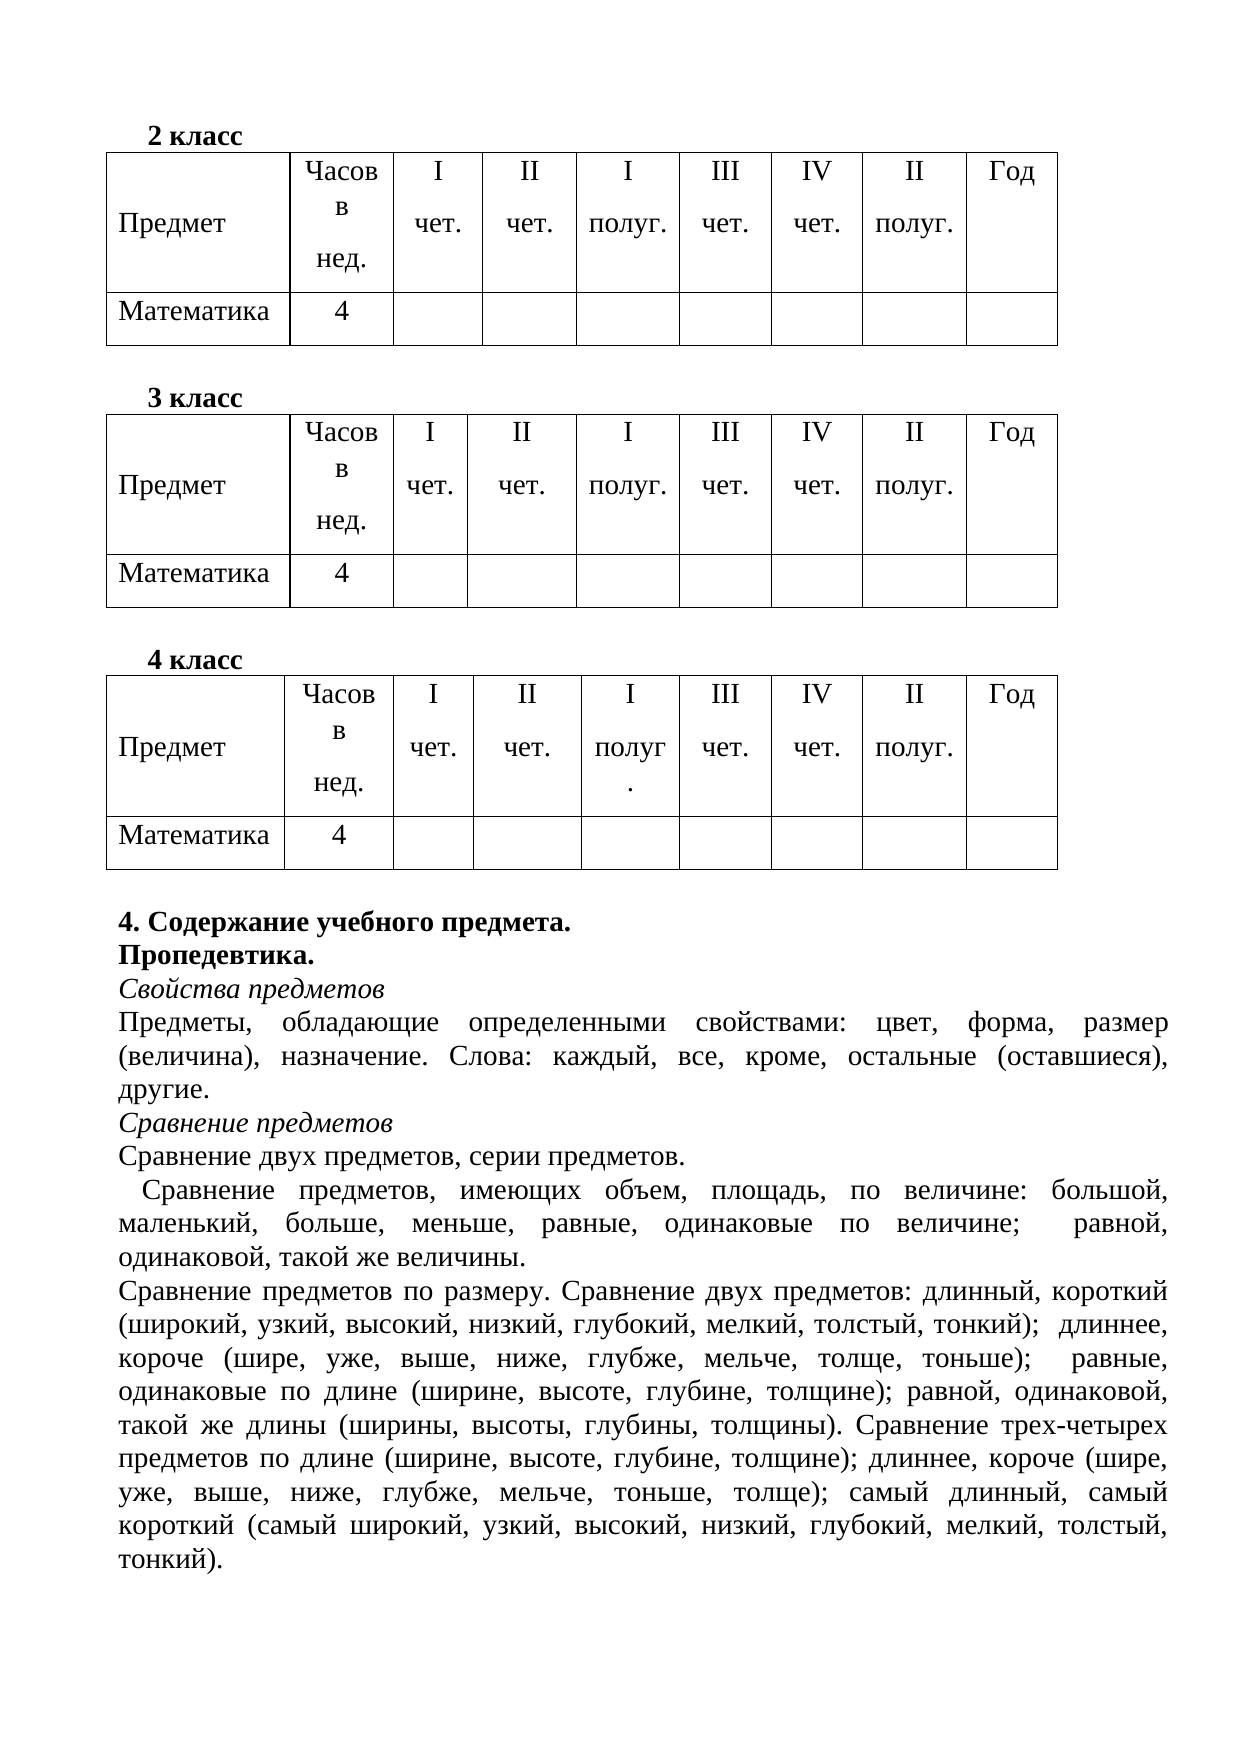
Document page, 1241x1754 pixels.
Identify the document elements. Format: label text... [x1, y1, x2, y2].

table_header I полуг. [577, 415, 679, 554]
text 4 класс [118, 642, 1169, 675]
table_header II чет. [468, 415, 576, 554]
table_cell [772, 817, 862, 869]
table_cell [772, 555, 862, 607]
text Сравнение двух предметов, серии предметов. [118, 1138, 1169, 1172]
table_header Часов в нед. [291, 415, 393, 554]
table_cell [680, 293, 771, 345]
table_header III чет. [680, 153, 771, 292]
table_header II чет. [483, 153, 576, 292]
table_cell [967, 817, 1057, 869]
table_cell [394, 817, 473, 869]
table_cell [468, 555, 576, 607]
table_header Часов в нед. [291, 153, 393, 292]
table_cell [680, 555, 771, 607]
table_header IV чет. [772, 415, 862, 554]
table_header III чет. [680, 676, 771, 816]
table_header Предмет [107, 153, 289, 292]
table_header II полуг. [863, 415, 966, 554]
table_header II чет. [474, 676, 581, 816]
table_cell [474, 817, 581, 869]
text Сравнение предметов [118, 1105, 1169, 1138]
text 2 класс [118, 118, 1169, 152]
table_cell [863, 555, 966, 607]
table_header I полуг. [577, 153, 679, 292]
table_cell [483, 293, 576, 345]
table_header Год [967, 676, 1057, 816]
table_header Предмет [107, 676, 284, 816]
table_header I чет. [394, 415, 467, 554]
table_cell [863, 817, 966, 869]
table_cell [394, 555, 467, 607]
table_cell [582, 817, 679, 869]
table_cell 4 [285, 817, 393, 869]
text Сравнение предметов по размеру. Сравнение двух предметов: длинный, короткий (широкий, узкий, высокий, низкий, глубокий, мелкий, толстый, тонкий); длиннее, короче (шире, уже, выше, ниже, глубже, мельче, толще, тоньше); равные, одинаковые по длине (ширине, высоте, глубине, толщине); равной, одинаковой, такой же длины (ширины, высоты, глубины, толщины). Сравнение трех-четырех предметов по длине (ширине, высоте, глубине, толщине); длиннее, короче (шире, уже, выше, ниже, глубже, мельче, тоньше, толще); самый длинный, самый короткий (самый широкий, узкий, высокий, низкий, глубокий, мелкий, толстый, тонкий). [118, 1273, 1169, 1574]
table_cell [577, 293, 679, 345]
text Свойства предметов [118, 971, 1169, 1004]
table_header IV чет. [772, 153, 862, 292]
text Пропедевтика. [118, 937, 1169, 971]
table_cell [967, 293, 1057, 345]
table_header I чет. [394, 153, 482, 292]
table_cell Математика [107, 817, 284, 869]
table_header Часов в нед. [285, 676, 393, 816]
table_header II полуг. [863, 676, 966, 816]
text 3 класс [118, 380, 1169, 413]
table_cell Математика [107, 293, 289, 345]
table_header Предмет [107, 415, 289, 554]
table_cell Математика [107, 555, 289, 607]
table_header IV чет. [772, 676, 862, 816]
table_cell [772, 293, 862, 345]
table_header II полуг. [863, 153, 966, 292]
text 4. Содержание учебного предмета. [118, 904, 1169, 937]
table_cell 4 [291, 555, 393, 607]
table_header I полуг. [582, 676, 679, 816]
table_cell [967, 555, 1057, 607]
text Сравнение предметов, имеющих объем, площадь, по величине: большой, маленький, больше, меньше, равные, одинаковые по величине; равной, одинаковой, такой же величины. [118, 1172, 1169, 1273]
table_cell [680, 817, 771, 869]
text Предметы, обладающие определенными свойствами: цвет, форма, размер (величина), назначение. Слова: каждый, все, кроме, остальные (оставшиеся), другие. [118, 1004, 1169, 1105]
table_cell 4 [291, 293, 393, 345]
table_header III чет. [680, 415, 771, 554]
table_header Год [967, 153, 1057, 292]
table_cell [394, 293, 482, 345]
table_header Год [967, 415, 1057, 554]
table_header I чет. [394, 676, 473, 816]
table_cell [577, 555, 679, 607]
table_cell [863, 293, 966, 345]
